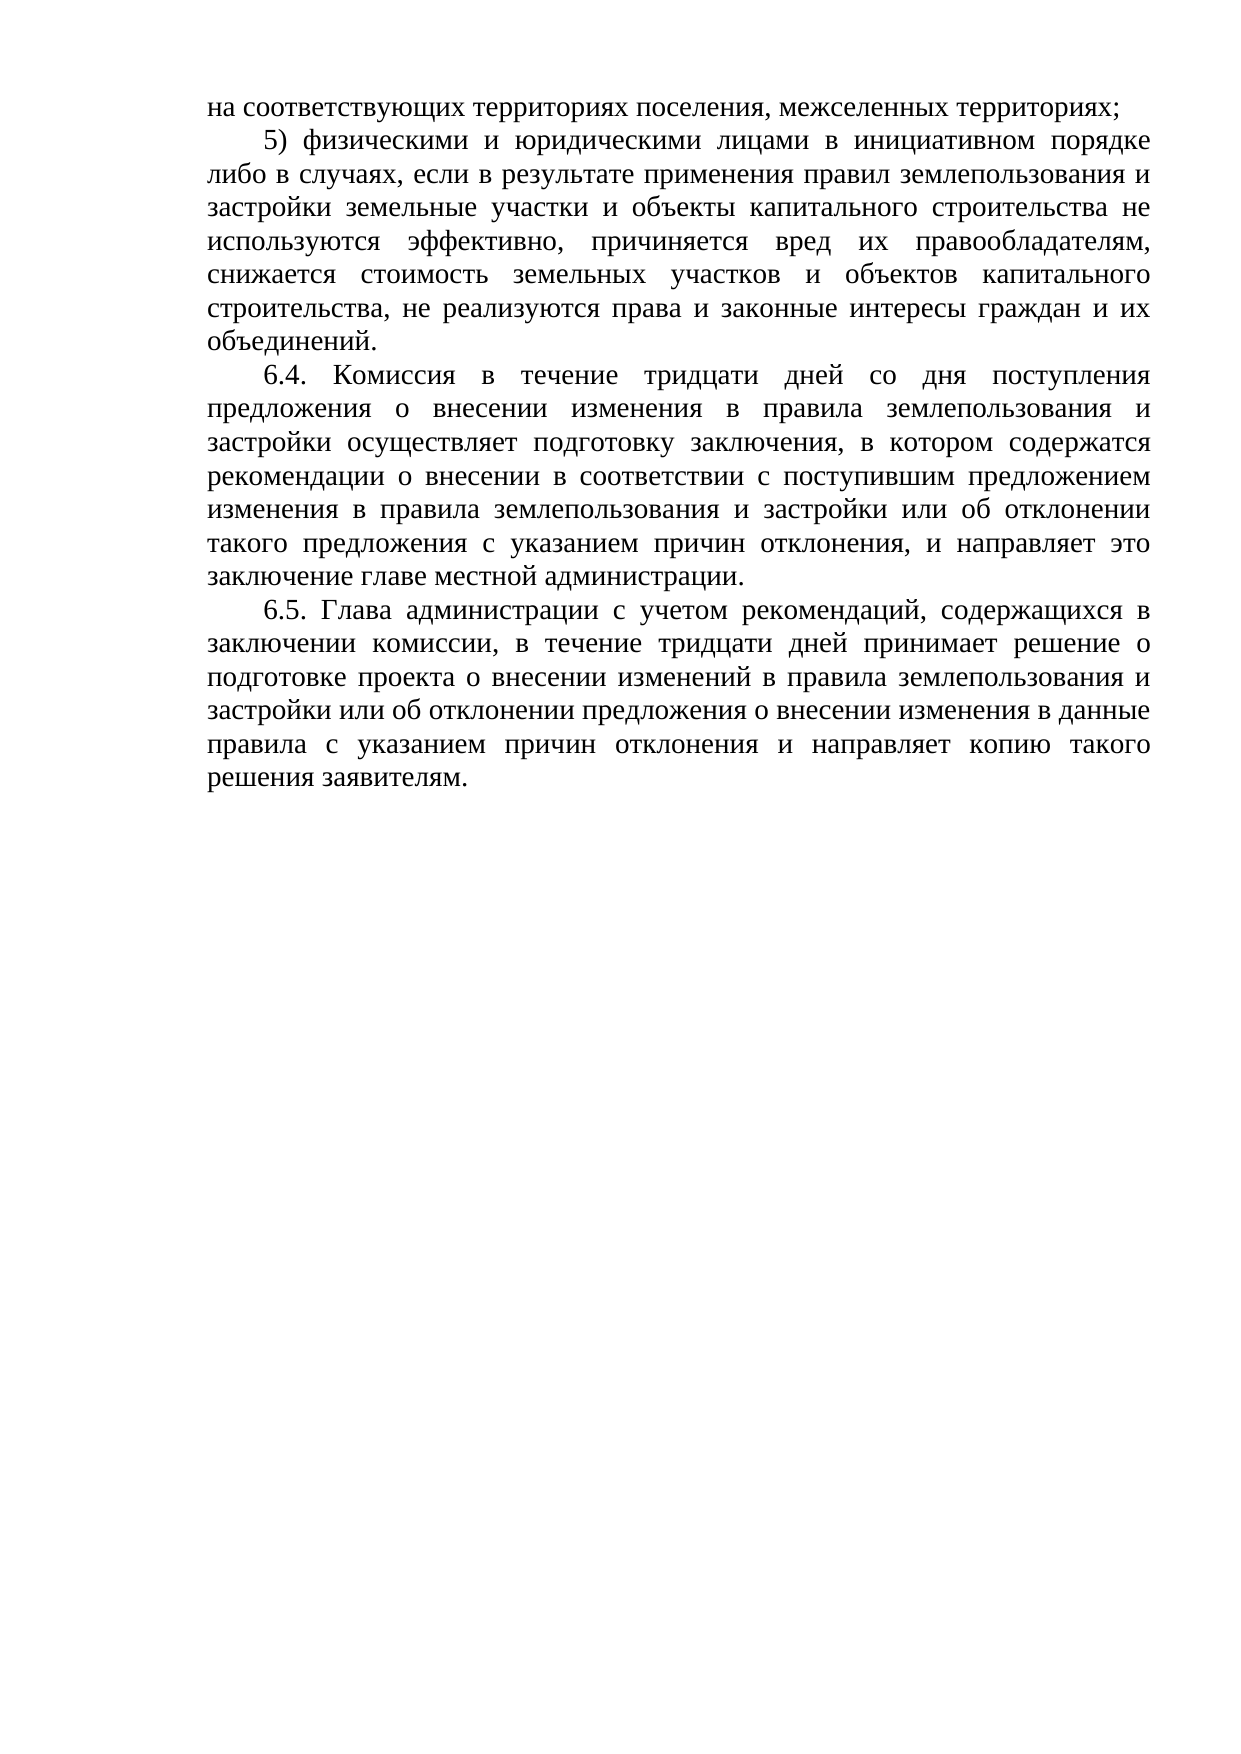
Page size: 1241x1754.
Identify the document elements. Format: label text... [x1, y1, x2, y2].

text 6.5. Глава администрации с учетом рекомендаций, содержащихся в заключении комиссии, в течение тридцати дней принимает решение о подготовке проекта о внесении изменений в правила землепользования и застройки или об отклонении предложения о внесении изменения в данные правила с указанием причин отклонения и направляет копию такого решения заявителям. [207, 592, 1152, 793]
text 6.4. Комиссия в течение тридцати дней со дня поступления предложения о внесении изменения в правила землепользования и застройки осуществляет подготовку заключения, в котором содержатся рекомендации о внесении в соответствии с поступившим предложением изменения в правила землепользования и застройки или об отклонении такого предложения с указанием причин отклонения, и направляет это заключение главе местной администрации. [207, 357, 1152, 592]
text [207, 89, 1152, 122]
text 5) физическими и юридическими лицами в инициативном порядке либо в случаях, если в результате применения правил землепользования и застройки земельные участки и объекты капитального строительства не используются эффективно, причиняется вред их правообладателям, снижается стоимость земельных участков и объектов капитального строительства, не реализуются права и законные интересы граждан и их объединений. [207, 122, 1152, 357]
